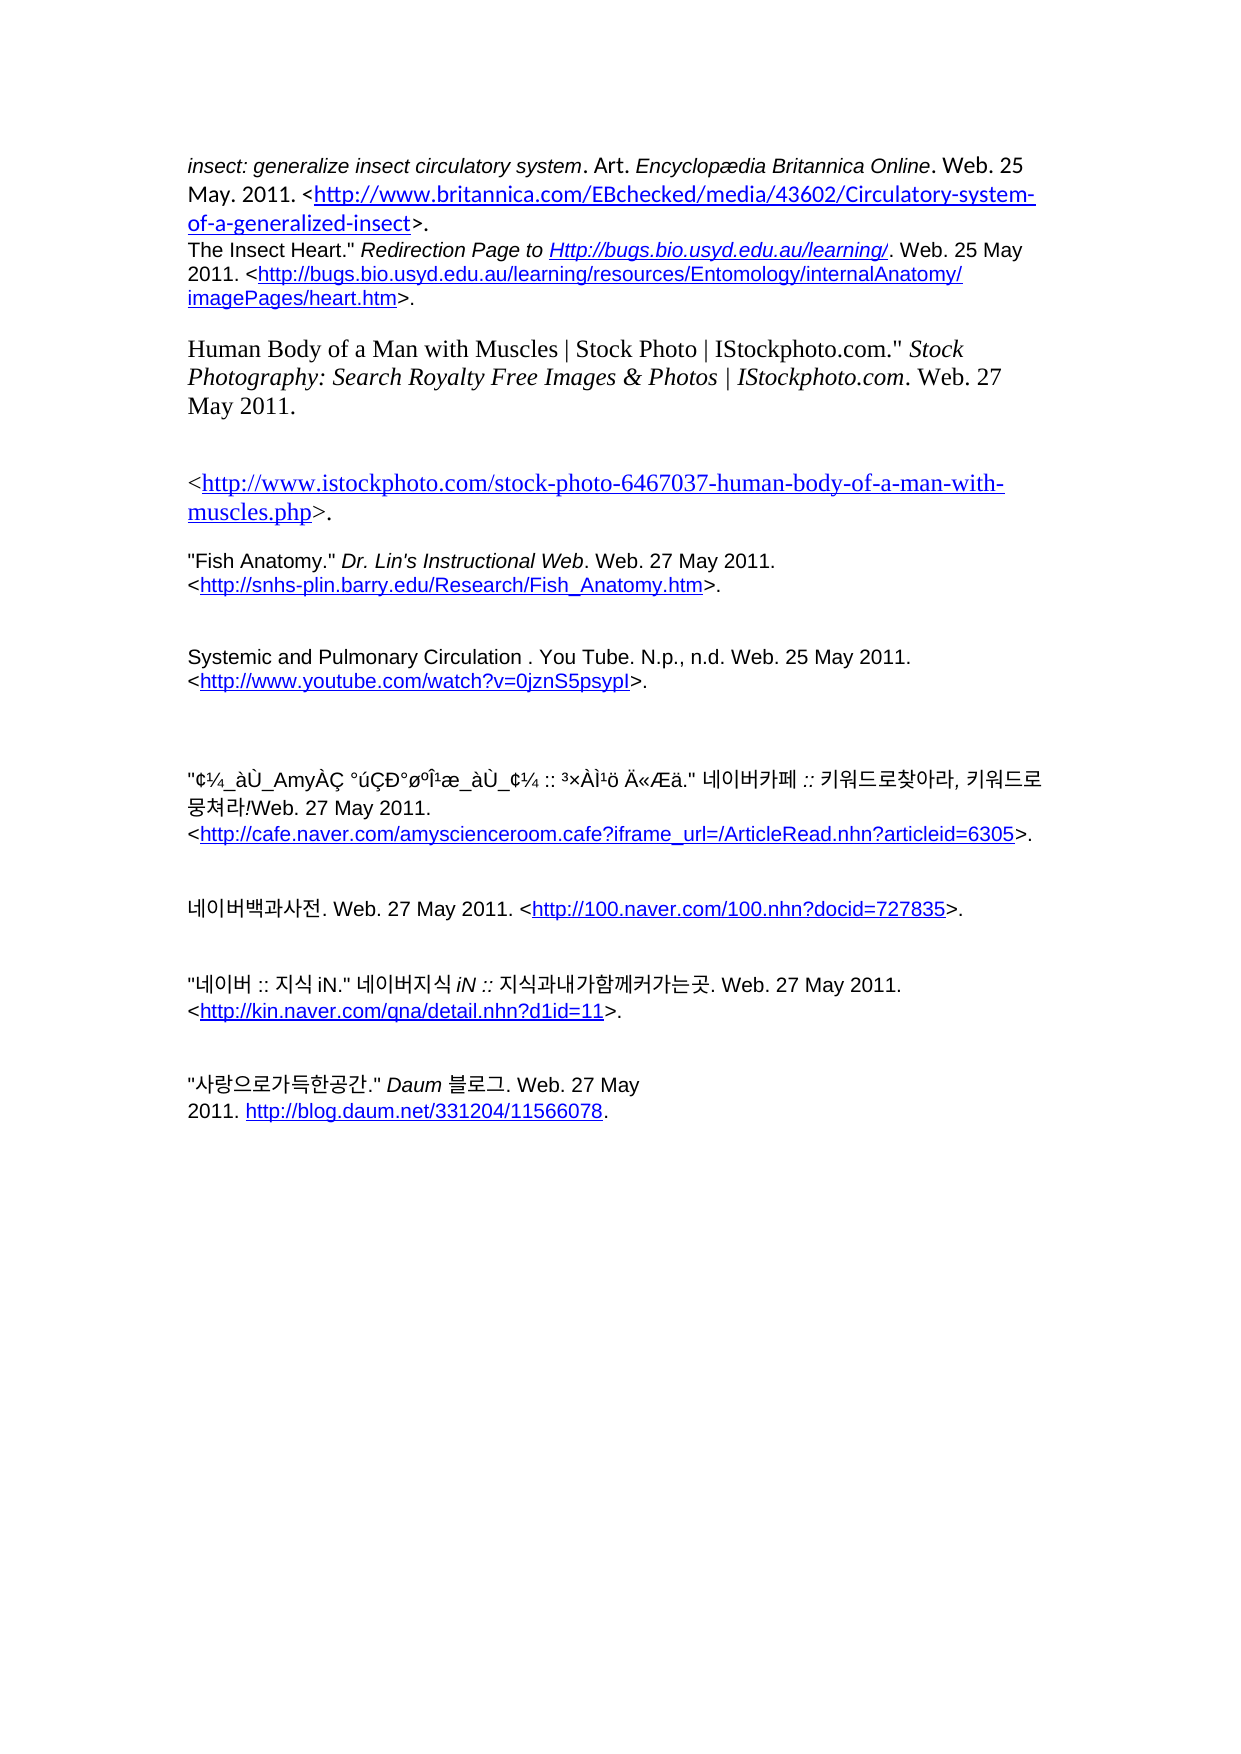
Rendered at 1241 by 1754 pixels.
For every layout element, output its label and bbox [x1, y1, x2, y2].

text [187, 150, 1053, 1123]
